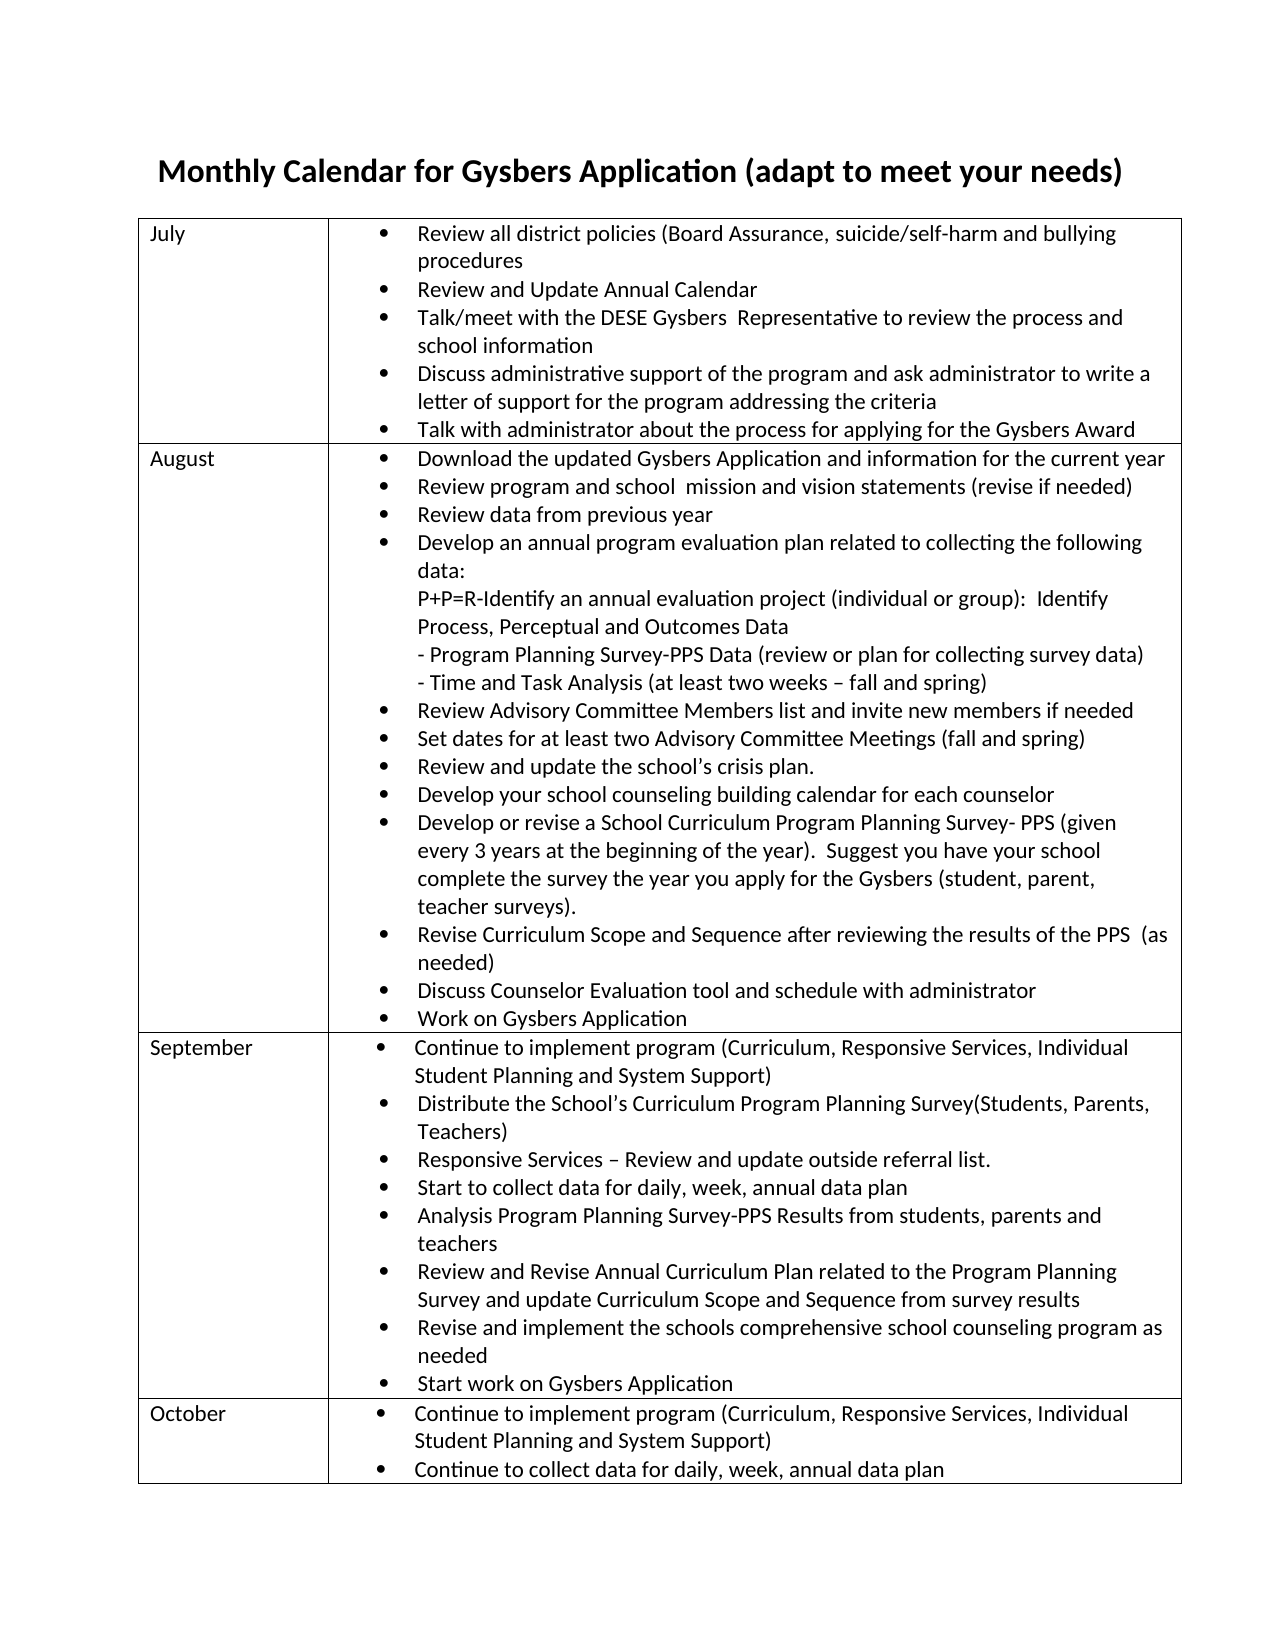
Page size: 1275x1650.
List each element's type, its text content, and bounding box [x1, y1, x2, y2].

table_header Review all district policies (Board Assurance, suicide/self-harm and bullying procedures Review and Update Annual Calendar Talk/meet with the DESE Gysbers Representative to review the process and school information Discuss administrative support of the program and ask administrator to write a letter of support for the program addressing the criteria Talk with administrator about the process for applying for the Gysbers Award [329, 219, 1181, 443]
table_cell October [139, 1399, 328, 1483]
table_cell Continue to implement program (Curriculum, Responsive Services, Individual Student Planning and System Support) Distribute the School’s Curriculum Program Planning Survey(Students, Parents, Teachers) Responsive Services – Review and update outside referral list. Start to collect data for daily, week, annual data plan Analysis Program Planning Survey-PPS Results from students, parents and teachers Review and Revise Annual Curriculum Plan related to the Program Planning Survey and update Curriculum Scope and Sequence from survey results Revise and implement the schools comprehensive school counseling program as needed Start work on Gysbers Application [329, 1033, 1181, 1398]
table_cell August [139, 444, 328, 1032]
text Monthly Calendar for Gysbers Application (adapt to meet your needs) [150, 150, 1125, 191]
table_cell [329, 1399, 1181, 1483]
table_cell September [139, 1033, 328, 1398]
table_cell Download the updated Gysbers Application and information for the current year Review program and school mission and vision statements (revise if needed) Review data from previous year Develop an annual program evaluation plan related to collecting the following data: P+P=R-Identify an annual evaluation project (individual or group): Identify Process, Perceptual and Outcomes Data - Program Planning Survey-PPS Data (review or plan for collecting survey data) - Time and Task Analysis (at least two weeks – fall and spring) Review Advisory Committee Members list and invite new members if needed Set dates for at least two Advisory Committee Meetings (fall and spring) Review and update the school’s crisis plan. Develop your school counseling building calendar for each counselor Develop or revise a School Curriculum Program Planning Survey- PPS (given every 3 years at the beginning of the year). Suggest you have your school complete the survey the year you apply for the Gysbers (student, parent, teacher surveys). Revise Curriculum Scope and Sequence after reviewing the results of the PPS (as needed) Discuss Counselor Evaluation tool and schedule with administrator Work on Gysbers Application [329, 444, 1181, 1032]
table_header July [139, 219, 328, 443]
